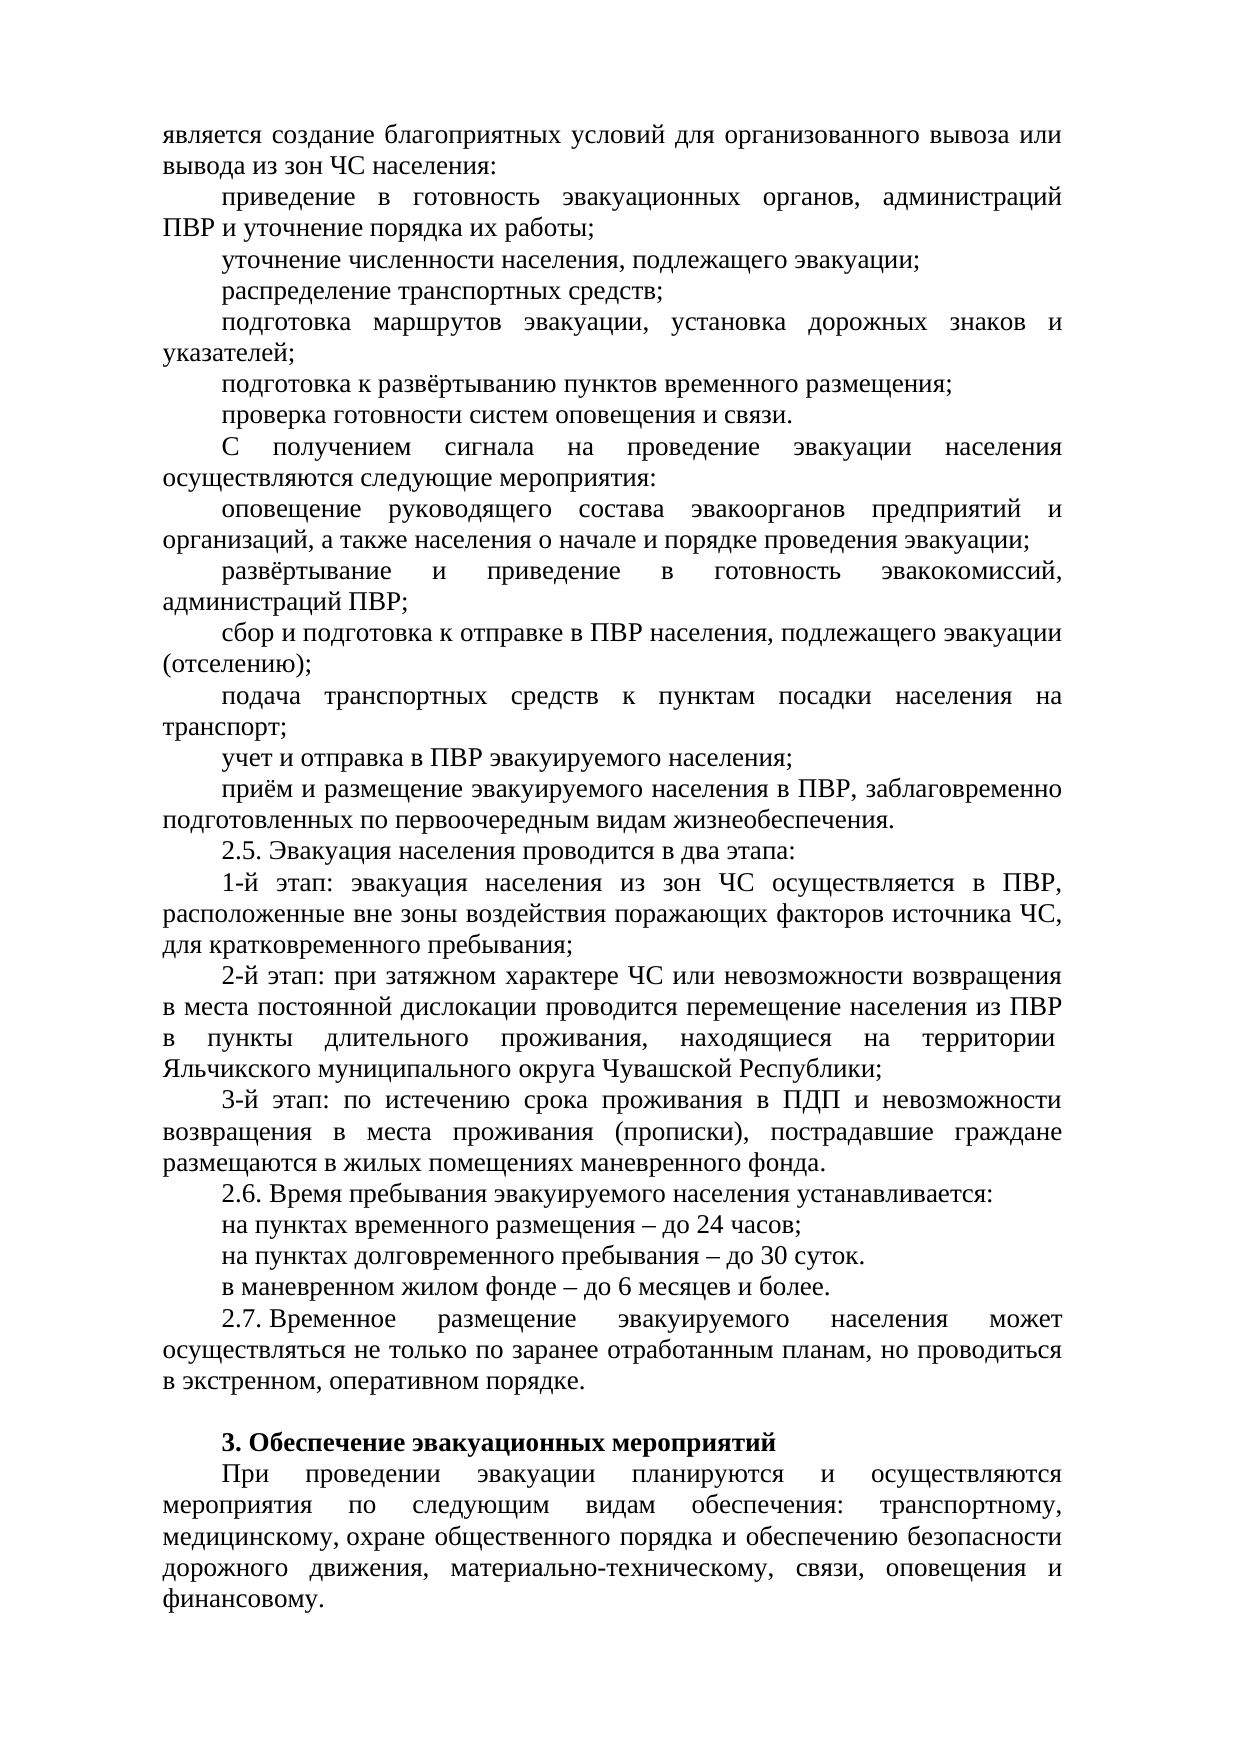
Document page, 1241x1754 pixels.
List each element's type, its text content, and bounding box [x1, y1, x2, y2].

text на пунктах долговременного пребывания – до 30 суток. [162, 1239, 1063, 1271]
text 3-й этап: по истечению срока проживания в ПДП и невозможности возвращения в места проживания (прописки), пострадавшие граждане размещаются в жилых помещениях маневренного фонда. [162, 1084, 1063, 1177]
text в маневренном жилом фонде – до 6 месяцев и более. [162, 1271, 1063, 1302]
text приём и размещение эвакуируемого населения в ПВР, заблаговременно подготовленных по первоочередным видам жизнеобеспечения. [162, 772, 1063, 834]
text 2.5. Эвакуация населения проводится в два этапа: [162, 834, 1063, 866]
text оповещение руководящего состава эвакоорганов предприятий и организаций, а также населения о начале и порядке проведения эвакуации; [162, 492, 1063, 554]
text сбор и подготовка к отправке в ПВР населения, подлежащего эвакуации (отселению); [162, 616, 1063, 679]
text распределение транспортных средств; [162, 274, 1063, 305]
text на пунктах временного размещения – до 24 часов; [162, 1208, 1063, 1239]
text развёртывание и приведение в готовность эвакокомиссий, администраций ПВР; [162, 554, 1063, 616]
text 2.7. Временное размещение эвакуируемого населения может осуществляться не только по заранее отработанным планам, но проводиться в экстренном, оперативном порядке. [162, 1302, 1063, 1395]
text С получением сигнала на проведение эвакуации населения осуществляются следующие мероприятия: [162, 429, 1063, 492]
text При проведении эвакуации планируются и осуществляются мероприятия по следующим видам обеспечения: транспортному, медицинскому, охране общественного порядка и обеспечению безопасности дорожного движения, материально-техническому, связи, оповещения и финансовому. [162, 1457, 1063, 1613]
text приведение в готовность эвакуационных органов, администраций ПВР и уточнение порядка их работы; [162, 180, 1063, 243]
text подача транспортных средств к пунктам посадки населения на транспорт; [162, 679, 1063, 741]
text подготовка маршрутов эвакуации, установка дорожных знаков и указателей; [162, 305, 1063, 367]
text подготовка к развёртыванию пунктов временного размещения; [162, 367, 1063, 398]
text уточнение численности населения, подлежащего эвакуации; [162, 243, 1063, 274]
text 1-й этап: эвакуация населения из зон ЧС осуществляется в ПВР, расположенные вне зоны воздействия поражающих факторов источника ЧС, для кратковременного пребывания; [162, 866, 1063, 959]
text учет и отправка в ПВР эвакуируемого населения; [162, 741, 1063, 772]
text проверка готовности систем оповещения и связи. [162, 398, 1063, 429]
text 2-й этап: при затяжном характере ЧС или невозможности возвращения в места постоянной дислокации проводится перемещение населения из ПВР в пункты длительного проживания, находящиеся на территории Яльчикского муниципального округа Чувашской Республики; [162, 959, 1063, 1084]
text 3. Обеспечение эвакуационных мероприятий [162, 1426, 1063, 1457]
text 2.6. Время пребывания эвакуируемого населения устанавливается: [162, 1177, 1063, 1208]
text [162, 118, 1063, 180]
